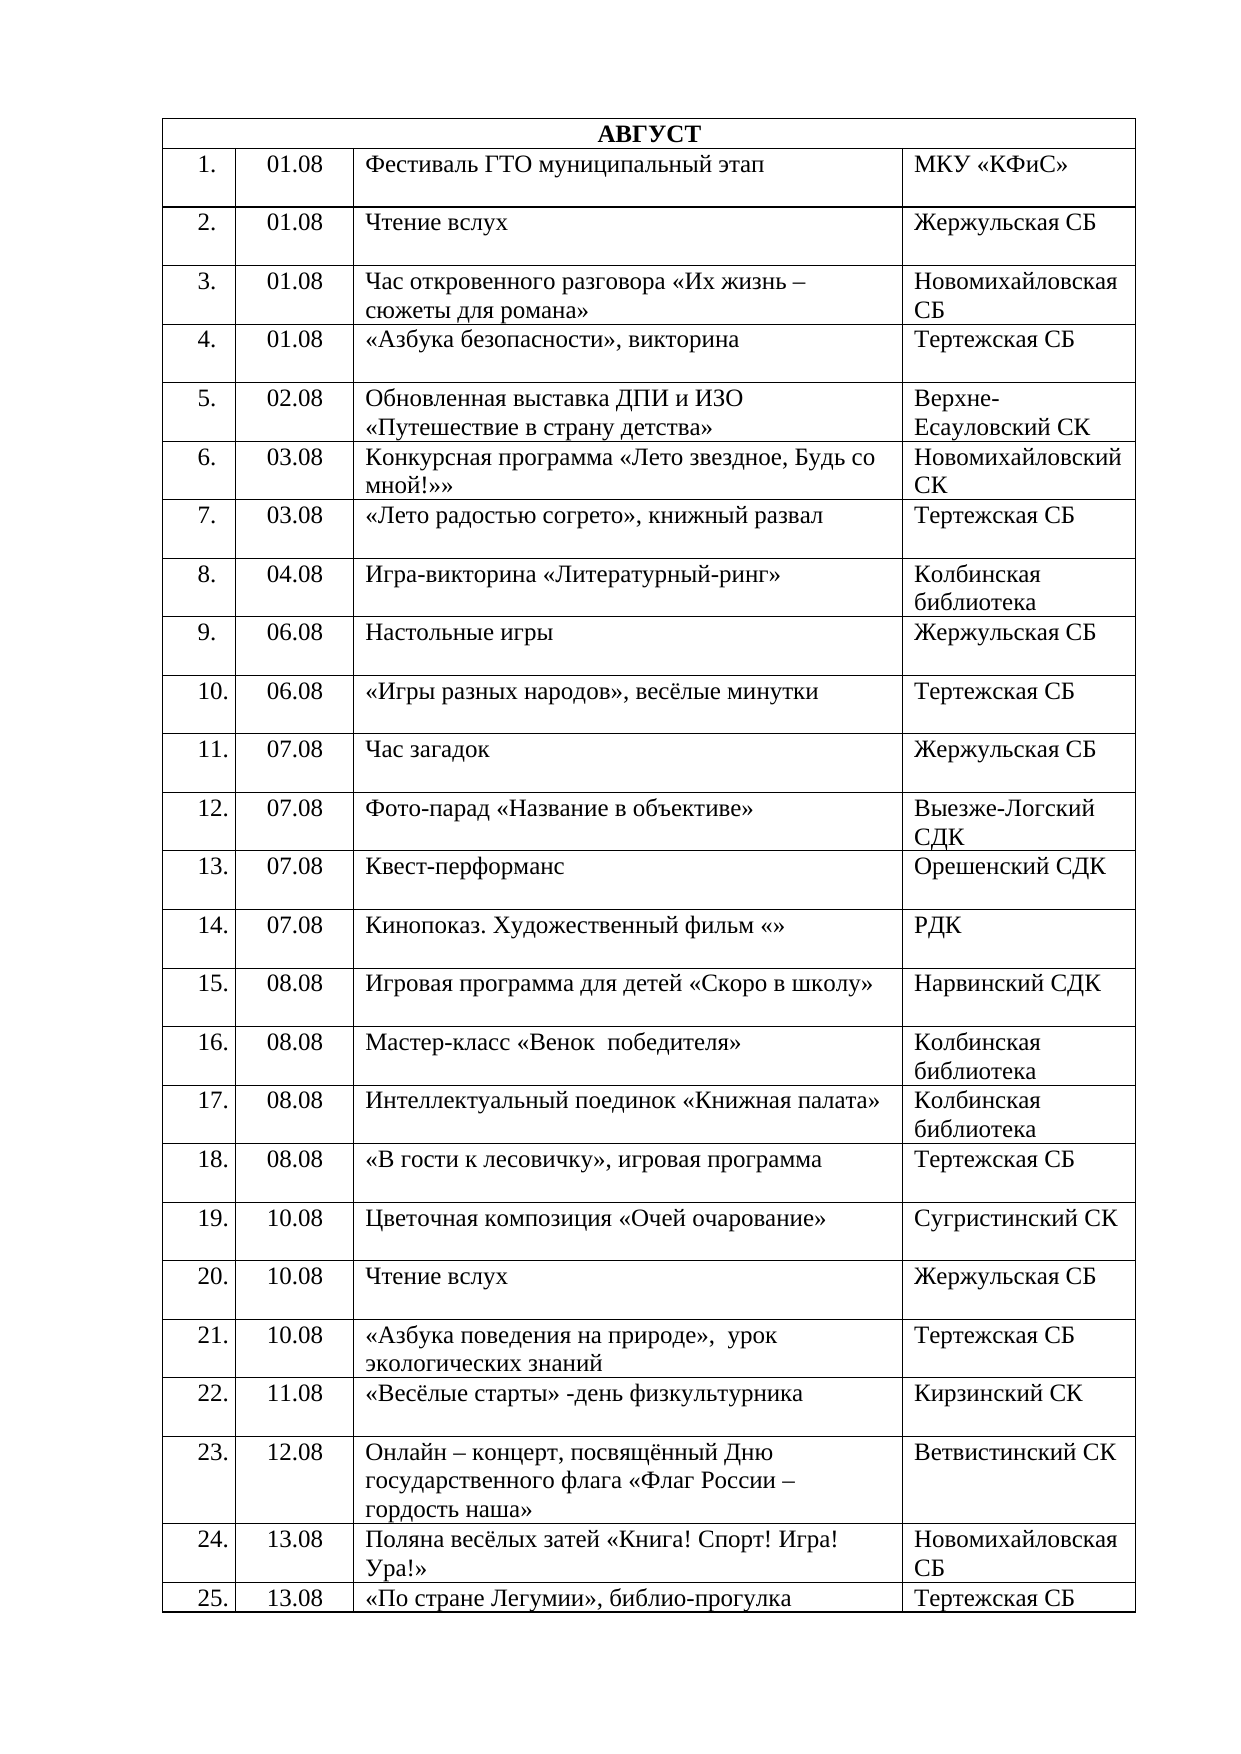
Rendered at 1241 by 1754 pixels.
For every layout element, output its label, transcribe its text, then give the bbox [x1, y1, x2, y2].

table_cell [163, 1378, 235, 1436]
table_cell 08.08 [236, 1027, 353, 1084]
table_cell Кирзинский СК [903, 1378, 1135, 1436]
table_cell Новомихайловская СБ [903, 1524, 1135, 1582]
table_cell «Лето радостью согрето», книжный развал [354, 500, 902, 558]
table_cell Цветочная композиция «Очей очарование» [354, 1203, 902, 1260]
table_cell 01.08 [236, 325, 353, 382]
table_cell 06.08 [236, 676, 353, 733]
table_cell Квест-перформанс [354, 851, 902, 909]
table_cell [163, 500, 235, 558]
table_cell Колбинская библиотека [903, 1027, 1135, 1084]
table_cell Жержульская СБ [903, 617, 1135, 675]
table_cell Орешенский СДК [903, 851, 1135, 909]
table_cell Чтение вслух [354, 208, 902, 265]
table_cell 13.08 [236, 1524, 353, 1582]
table_cell Сугристинский СК [903, 1203, 1135, 1260]
table_cell [163, 1437, 235, 1523]
table_cell АВГУСТ [163, 119, 1135, 148]
table_cell [163, 559, 235, 616]
table_cell [163, 1086, 235, 1143]
table_cell Выезже-Логский СДК [903, 793, 1135, 850]
table_cell Нарвинский СДК [903, 969, 1135, 1026]
table_cell 07.08 [236, 734, 353, 792]
table_cell Тертежская СБ [903, 325, 1135, 382]
table_cell 10.08 [236, 1261, 353, 1319]
table_cell Поляна весёлых затей «Книга! Спорт! Игра! Ура!» [354, 1524, 902, 1582]
table_cell [163, 1320, 235, 1377]
table_cell [163, 676, 235, 733]
table_cell Обновленная выставка ДПИ и ИЗО «Путешествие в страну детства» [354, 383, 902, 441]
table_cell Тертежская СБ [903, 1144, 1135, 1202]
table_cell Ветвистинский СК [903, 1437, 1135, 1523]
table_cell 06.08 [236, 617, 353, 675]
table_cell [163, 266, 235, 323]
table_cell «Азбука безопасности», викторина [354, 325, 902, 382]
table_cell Интеллектуальный поединок «Книжная палата» [354, 1086, 902, 1143]
table_cell Кинопоказ. Художественный фильм «» [354, 910, 902, 967]
table_cell 01.08 [236, 149, 353, 206]
table_cell Колбинская библиотека [903, 1086, 1135, 1143]
table_cell Мастер-класс «Венок победителя» [354, 1027, 902, 1084]
table_cell 10.08 [236, 1203, 353, 1260]
table_cell Чтение вслух [354, 1261, 902, 1319]
table_cell [163, 1261, 235, 1319]
table_cell 03.08 [236, 442, 353, 499]
table_cell [163, 1524, 235, 1582]
table_cell Новомихайловская СБ [903, 266, 1135, 323]
table_cell [163, 383, 235, 441]
table_cell Игровая программа для детей «Скоро в школу» [354, 969, 902, 1026]
table_cell Колбинская библиотека [903, 559, 1135, 616]
table_cell [163, 793, 235, 850]
table_cell [163, 851, 235, 909]
table_cell [163, 1144, 235, 1202]
table_cell «Азбука поведения на природе», урок экологических знаний [354, 1320, 902, 1377]
table_cell 01.08 [236, 266, 353, 323]
table_cell Тертежская СБ [903, 676, 1135, 733]
table_cell Фото-парад «Название в объективе» [354, 793, 902, 850]
table_cell 13.08 [236, 1583, 353, 1611]
table_cell Новомихайловский СК [903, 442, 1135, 499]
table_cell 02.08 [236, 383, 353, 441]
table_cell Жержульская СБ [903, 1261, 1135, 1319]
table_cell МКУ «КФиС» [903, 149, 1135, 206]
table_cell 08.08 [236, 969, 353, 1026]
table_cell 08.08 [236, 1086, 353, 1143]
table_cell РДК [903, 910, 1135, 967]
table_cell «Игры разных народов», весёлые минутки [354, 676, 902, 733]
table_cell «Весёлые старты» -день физкультурника [354, 1378, 902, 1436]
table_cell Онлайн – концерт, посвящённый Дню государственного флага «Флаг России – гордость наша» [354, 1437, 902, 1523]
table_cell [163, 1583, 235, 1611]
table_cell 11.08 [236, 1378, 353, 1436]
table_cell [163, 734, 235, 792]
table_cell [163, 208, 235, 265]
table_cell Тертежская СБ [903, 500, 1135, 558]
table_cell [163, 1203, 235, 1260]
table_cell [163, 442, 235, 499]
table_cell [163, 149, 235, 206]
table_cell 12.08 [236, 1437, 353, 1523]
table_cell [163, 617, 235, 675]
table_cell 08.08 [236, 1144, 353, 1202]
table_cell [163, 969, 235, 1026]
table_cell Тертежская СБ [903, 1320, 1135, 1377]
table_cell 07.08 [236, 910, 353, 967]
table_cell «В гости к лесовичку», игровая программа [354, 1144, 902, 1202]
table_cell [354, 1583, 902, 1611]
table_cell [163, 910, 235, 967]
table_cell Верхне-Есауловский СК [903, 383, 1135, 441]
table_cell Фестиваль ГТО муниципальный этап [354, 149, 902, 206]
table_cell Час загадок [354, 734, 902, 792]
table_cell Жержульская СБ [903, 734, 1135, 792]
table_cell 10.08 [236, 1320, 353, 1377]
table_cell Игра-викторина «Литературный-ринг» [354, 559, 902, 616]
table_cell Жержульская СБ [903, 208, 1135, 265]
table_cell [163, 325, 235, 382]
table_cell Час откровенного разговора «Их жизнь – сюжеты для романа» [354, 266, 902, 323]
table_cell Конкурсная программа «Лето звездное, Будь со мной!»» [354, 442, 902, 499]
table_cell 07.08 [236, 851, 353, 909]
table_cell Настольные игры [354, 617, 902, 675]
table_cell Тертежская СБ [903, 1583, 1135, 1611]
table_cell 07.08 [236, 793, 353, 850]
table_cell [163, 1027, 235, 1084]
table_cell 04.08 [236, 559, 353, 616]
table_cell 01.08 [236, 208, 353, 265]
table_cell 03.08 [236, 500, 353, 558]
